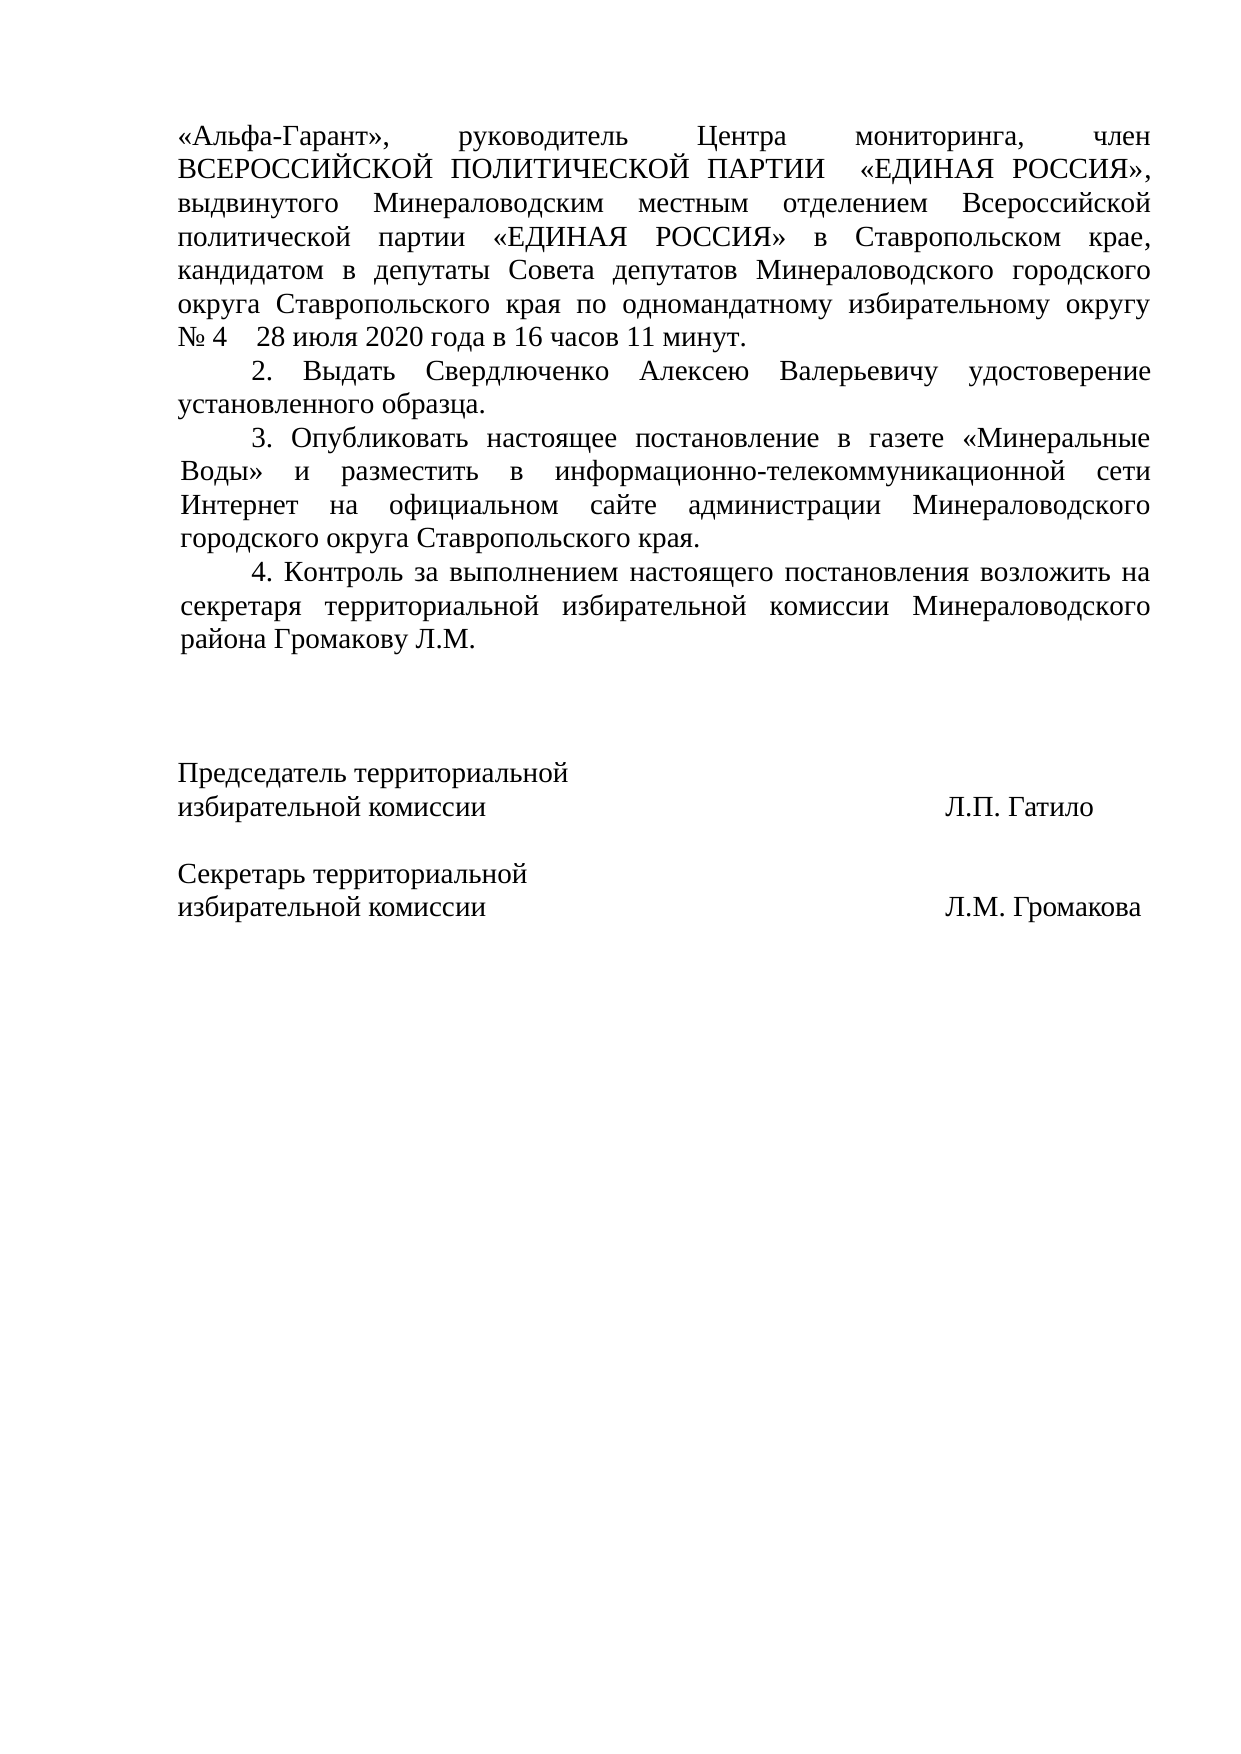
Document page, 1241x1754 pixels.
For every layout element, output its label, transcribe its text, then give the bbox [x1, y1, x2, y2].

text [177, 118, 1151, 353]
subtitle избирательной комиссии Л.П. Гатило [177, 789, 1152, 822]
text 3. Опубликовать настоящее постановление в газете «Минеральные Воды» и разместить в информационно-телекоммуникационной сети Интернет на официальном сайте администрации Минераловодского городского округа Ставропольского края. [180, 420, 1151, 554]
text 2. Выдать Свердлюченко Алексею Валерьевичу удостоверение установленного образца. [177, 353, 1151, 420]
subtitle Секретарь территориальной [177, 856, 1152, 889]
text избирательной комиссии Л.М. Громакова [177, 889, 1152, 923]
text 4. Контроль за выполнением настоящего постановления возложить на секретаря территориальной избирательной комиссии Минераловодского района Громакову Л.М. [180, 554, 1151, 655]
subtitle Председатель территориальной [177, 755, 1152, 789]
